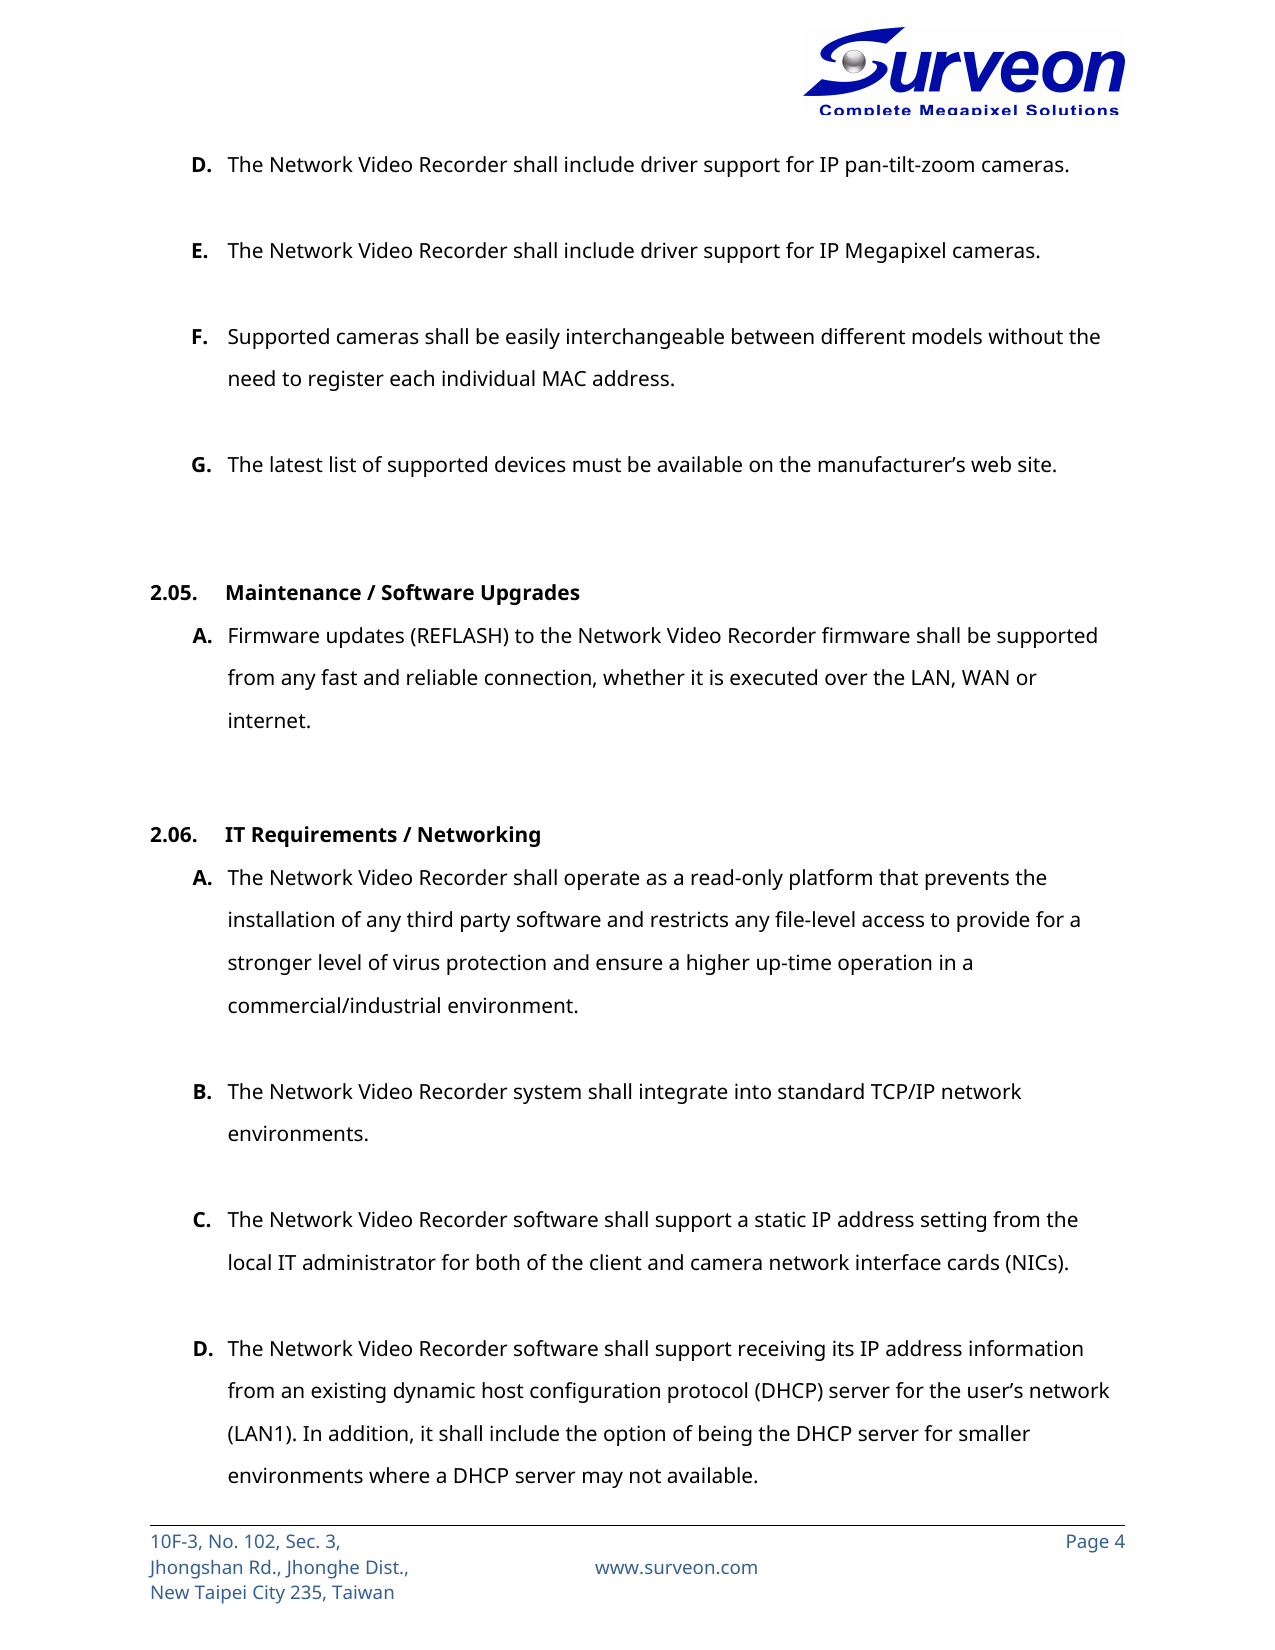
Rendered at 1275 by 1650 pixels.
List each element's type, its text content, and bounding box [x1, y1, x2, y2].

list Firmware updates (REFLASH) to the Network Video Recorder firmware shall be supported from any fast and reliable connection, whether it is executed over the LAN, WAN or internet. [192, 621, 1125, 778]
list Maintenance / Software Upgrades [150, 578, 1125, 607]
list Supported cameras shall be easily interchangeable between different models without the need to register each individual MAC address. [191, 322, 1125, 436]
list The Network Video Recorder system shall integrate into standard TCP/IP network environments. [192, 1077, 1125, 1191]
list The Network Video Recorder shall include driver support for IP Megapixel cameras. [191, 236, 1125, 307]
picture [803, 27, 1125, 115]
list IT Requirements / Networking [150, 820, 1125, 849]
list The Network Video Recorder software shall support receiving its IP address information from an existing dynamic host configuration protocol (DHCP) server for the user’s network (LAN1). In addition, it shall include the option of being the DHCP server for smaller environments where a DHCP server may not available. [192, 1334, 1125, 1490]
list The Network Video Recorder shall include driver support for IP pan-tilt-zoom cameras. [191, 150, 1125, 222]
list The Network Video Recorder software shall support a static IP address setting from the local IT administrator for both of the client and camera network interface cards (NICs). [192, 1205, 1125, 1319]
list The latest list of supported devices must be available on the manufacturer’s web site. [191, 450, 1125, 479]
list The Network Video Recorder shall operate as a read-only platform that prevents the installation of any third party software and restricts any file-level access to provide for a stronger level of virus protection and ensure a higher up-time operation in a commercial/industrial environment. [192, 863, 1125, 1062]
